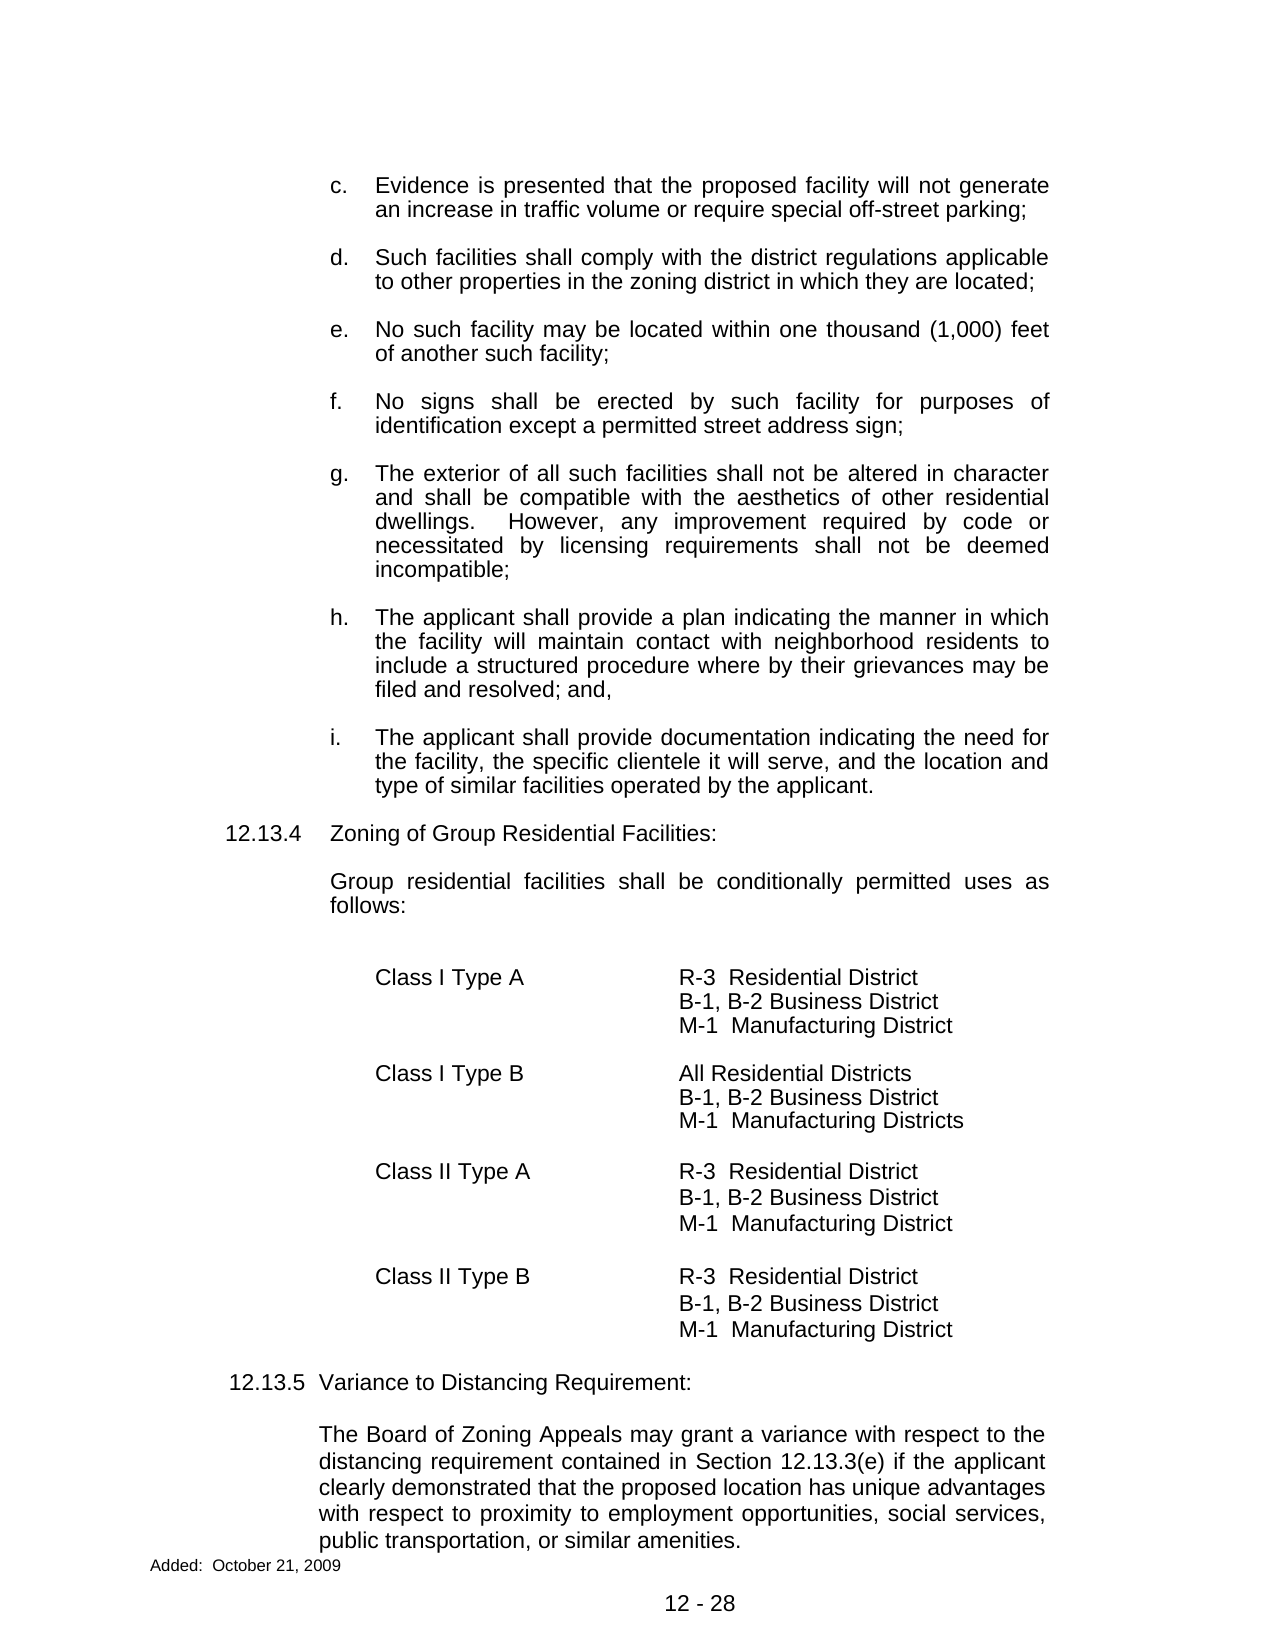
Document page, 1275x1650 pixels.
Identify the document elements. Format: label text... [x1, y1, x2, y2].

text f. No signs shall be erected by such facility for purposes of identification except a permitted street address sign; [330, 390, 1050, 438]
text i. The applicant shall provide documentation indicating the need for the facility, the specific clientele it will serve, and the location and type of similar facilities operated by the applicant. [330, 726, 1050, 798]
text e. No such facility may be located within one thousand (1,000) feet of another such facility; [330, 318, 1050, 366]
text B-1, B-2 Business District [150, 1289, 1125, 1316]
text h. The applicant shall provide a plan indicating the manner in which the facility will maintain contact with neighborhood residents to include a structured procedure where by their grievances may be filed and resolved; and, [330, 606, 1050, 702]
text Class II Type A R-3 Residential District [150, 1158, 1125, 1184]
text M-1 Manufacturing Districts [150, 1110, 1125, 1134]
text c. Evidence is presented that the proposed facility will not generate an increase in traffic volume or require special off-street parking; [330, 174, 1050, 222]
text Class II Type B R-3 Residential District [150, 1263, 1125, 1289]
text d. Such facilities shall comply with the district regulations applicable to other properties in the zoning district in which they are located; [330, 246, 1050, 294]
text M-1 Manufacturing District [150, 1210, 1125, 1237]
text Class I Type B All Residential Districts [150, 1062, 1125, 1086]
text 12.13.4 Zoning of Group Residential Facilities: [225, 822, 1125, 846]
text 12.13.5 Variance to Distancing Requirement: [229, 1368, 1125, 1395]
text M-1 Manufacturing District [150, 1316, 1125, 1342]
text Class I Type A R-3 Residential District [150, 966, 1125, 990]
text M-1 Manufacturing District [150, 1014, 1125, 1038]
text The Board of Zoning Appeals may grant a variance with respect to the distancing requirement contained in Section 12.13.3(e) if the applicant clearly demonstrated that the proposed location has unique advantages with respect to proximity to employment opportunities, social services, public transportation, or similar amenities. [319, 1421, 1046, 1553]
text B-1, B-2 Business District [150, 1184, 1125, 1210]
text g. The exterior of all such facilities shall not be altered in character and shall be compatible with the aesthetics of other residential dwellings. However, any improvement required by code or necessitated by licensing requirements shall not be deemed incompatible; [330, 462, 1050, 582]
text B-1, B-2 Business District [150, 990, 1125, 1014]
text Group residential facilities shall be conditionally permitted uses as follows: [330, 870, 1050, 918]
text B-1, B-2 Business District [150, 1086, 1125, 1110]
